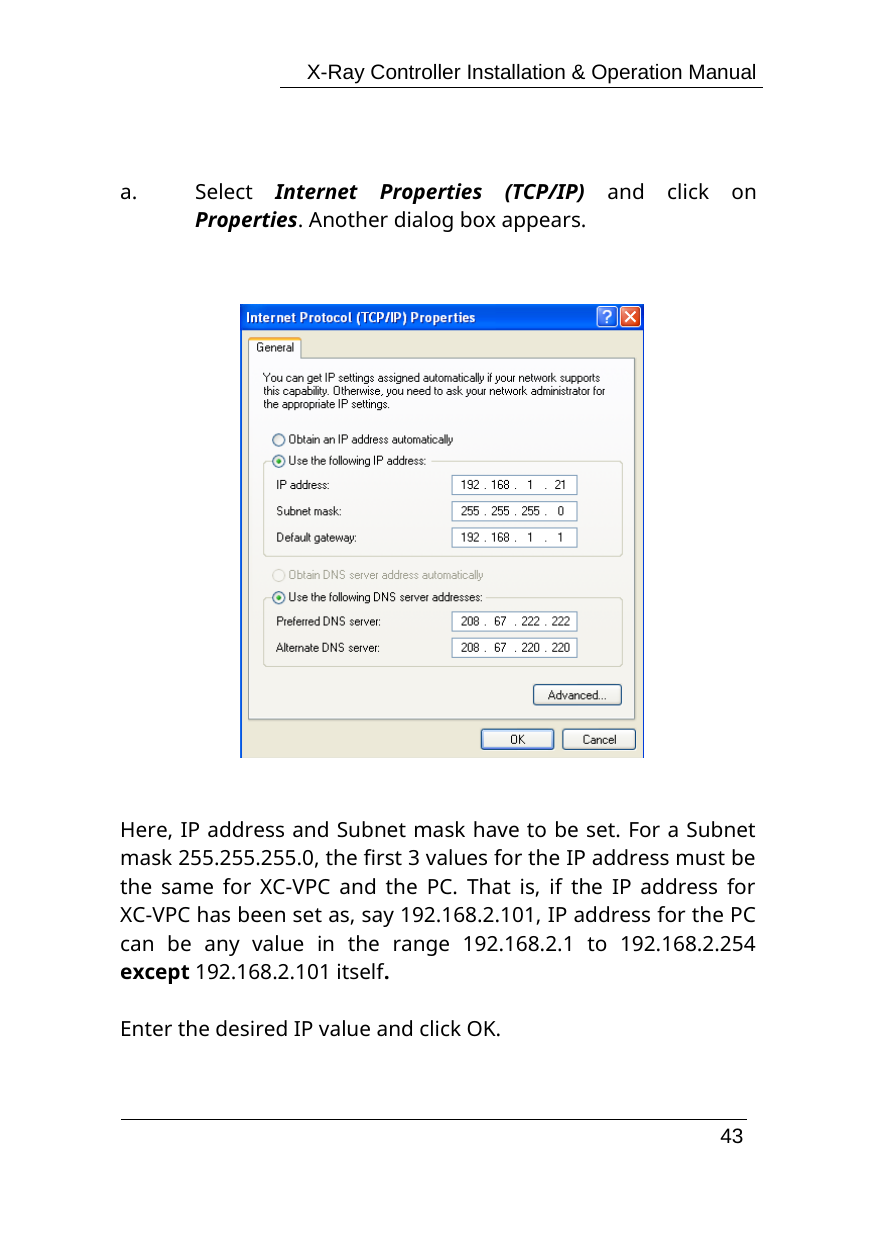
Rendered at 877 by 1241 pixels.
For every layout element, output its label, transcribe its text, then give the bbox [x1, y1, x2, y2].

text Enter the desired IP value and click OK. [120, 1014, 757, 1042]
picture [240, 304, 644, 758]
text Here, IP address and Subnet mask have to be set. For a Subnet mask 255.255.255.0, the first 3 values for the IP address must be the same for XC-VPC and the PC. That is, if the IP address for XC-VPC has been set as, say 192.168.2.101, IP address for the PC can be any value in the range 192.168.2.1 to 192.168.2.254 except 192.168.2.101 itself. [120, 815, 757, 986]
list Select Internet Properties (TCP/IP) and click on Properties. Another dialog box appears. [120, 177, 757, 234]
